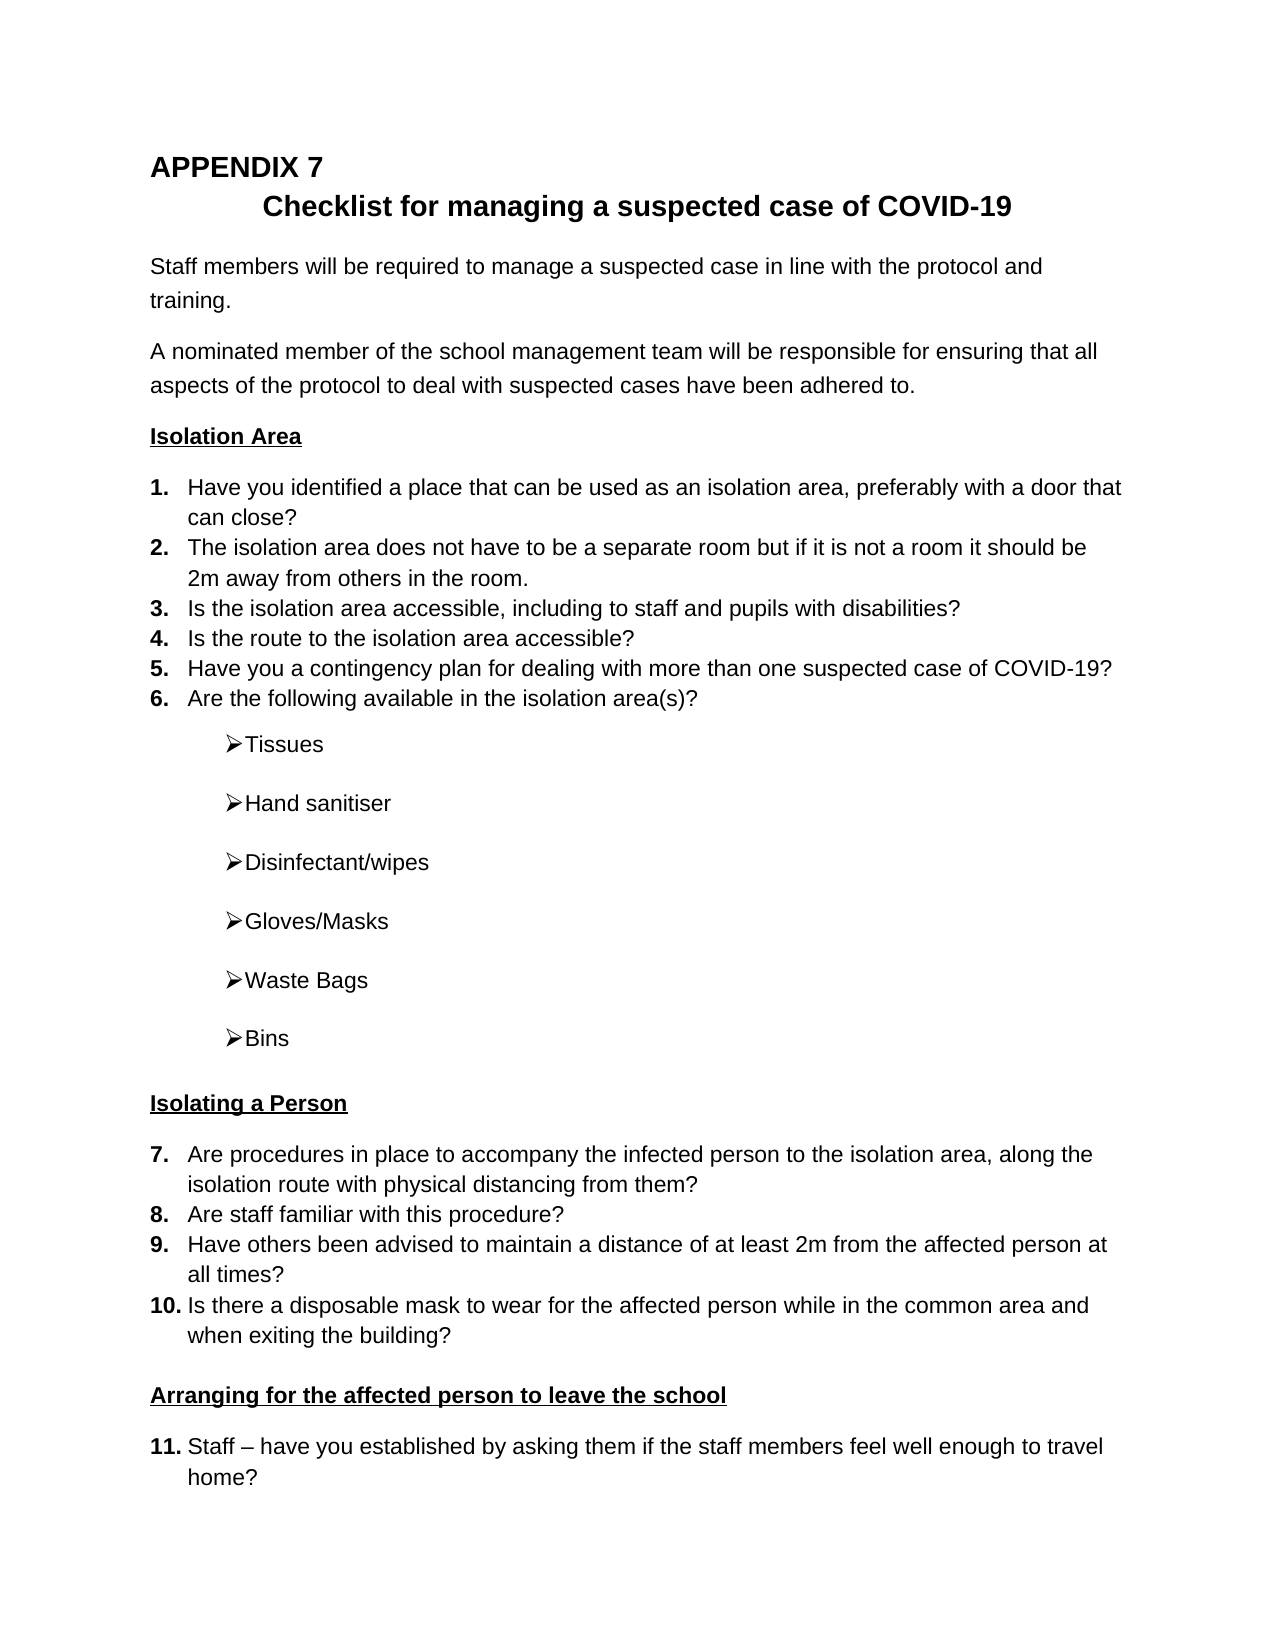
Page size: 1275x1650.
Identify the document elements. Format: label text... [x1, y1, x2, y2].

text Arranging for the affected person to leave the school [150, 1382, 1125, 1409]
list The isolation area does not have to be a separate room but if it is not a room it should be 2m away from others in the room. [150, 534, 1125, 591]
list Bins [225, 1010, 1125, 1061]
list Have others been advised to maintain a distance of at least 2m from the affected person at all times? [150, 1231, 1125, 1288]
text A nominated member of the school management team will be responsible for ensuring that all aspects of the protocol to deal with suspected cases have been adhered to. [150, 338, 1125, 398]
text APPENDIX 7 [150, 150, 1125, 183]
list Have you identified a place that can be used as an isolation area, preferably with a door that can close? [150, 474, 1125, 531]
list Staff – have you established by asking them if the staff members feel well enough to travel home? [150, 1433, 1125, 1490]
text Staff members will be required to manage a suspected case in line with the protocol and training. [150, 253, 1125, 313]
list Are the following available in the isolation area(s)? [150, 685, 1125, 712]
text Isolation Area [150, 423, 1125, 449]
list Are staff familiar with this procedure? [150, 1201, 1125, 1227]
list Are procedures in place to accompany the infected person to the isolation area, along the isolation route with physical distancing from them? [150, 1141, 1125, 1197]
list Hand sanitiser [225, 774, 1125, 826]
list Is the isolation area accessible, including to staff and pupils with disabilities? [150, 595, 1125, 621]
list Is the route to the isolation area accessible? [150, 625, 1125, 651]
text Isolating a Person [150, 1089, 1125, 1116]
text Checklist for managing a suspected case of COVID-19 [150, 188, 1125, 222]
list Waste Bags [225, 951, 1125, 1002]
list Gloves/Masks [225, 892, 1125, 943]
list Disinfectant/wipes [225, 833, 1125, 884]
list Tissues [225, 716, 1125, 767]
list Have you a contingency plan for dealing with more than one suspected case of COVID-19? [150, 655, 1125, 682]
list Is there a disposable mask to wear for the affected person while in the common area and when exiting the building? [150, 1292, 1125, 1348]
